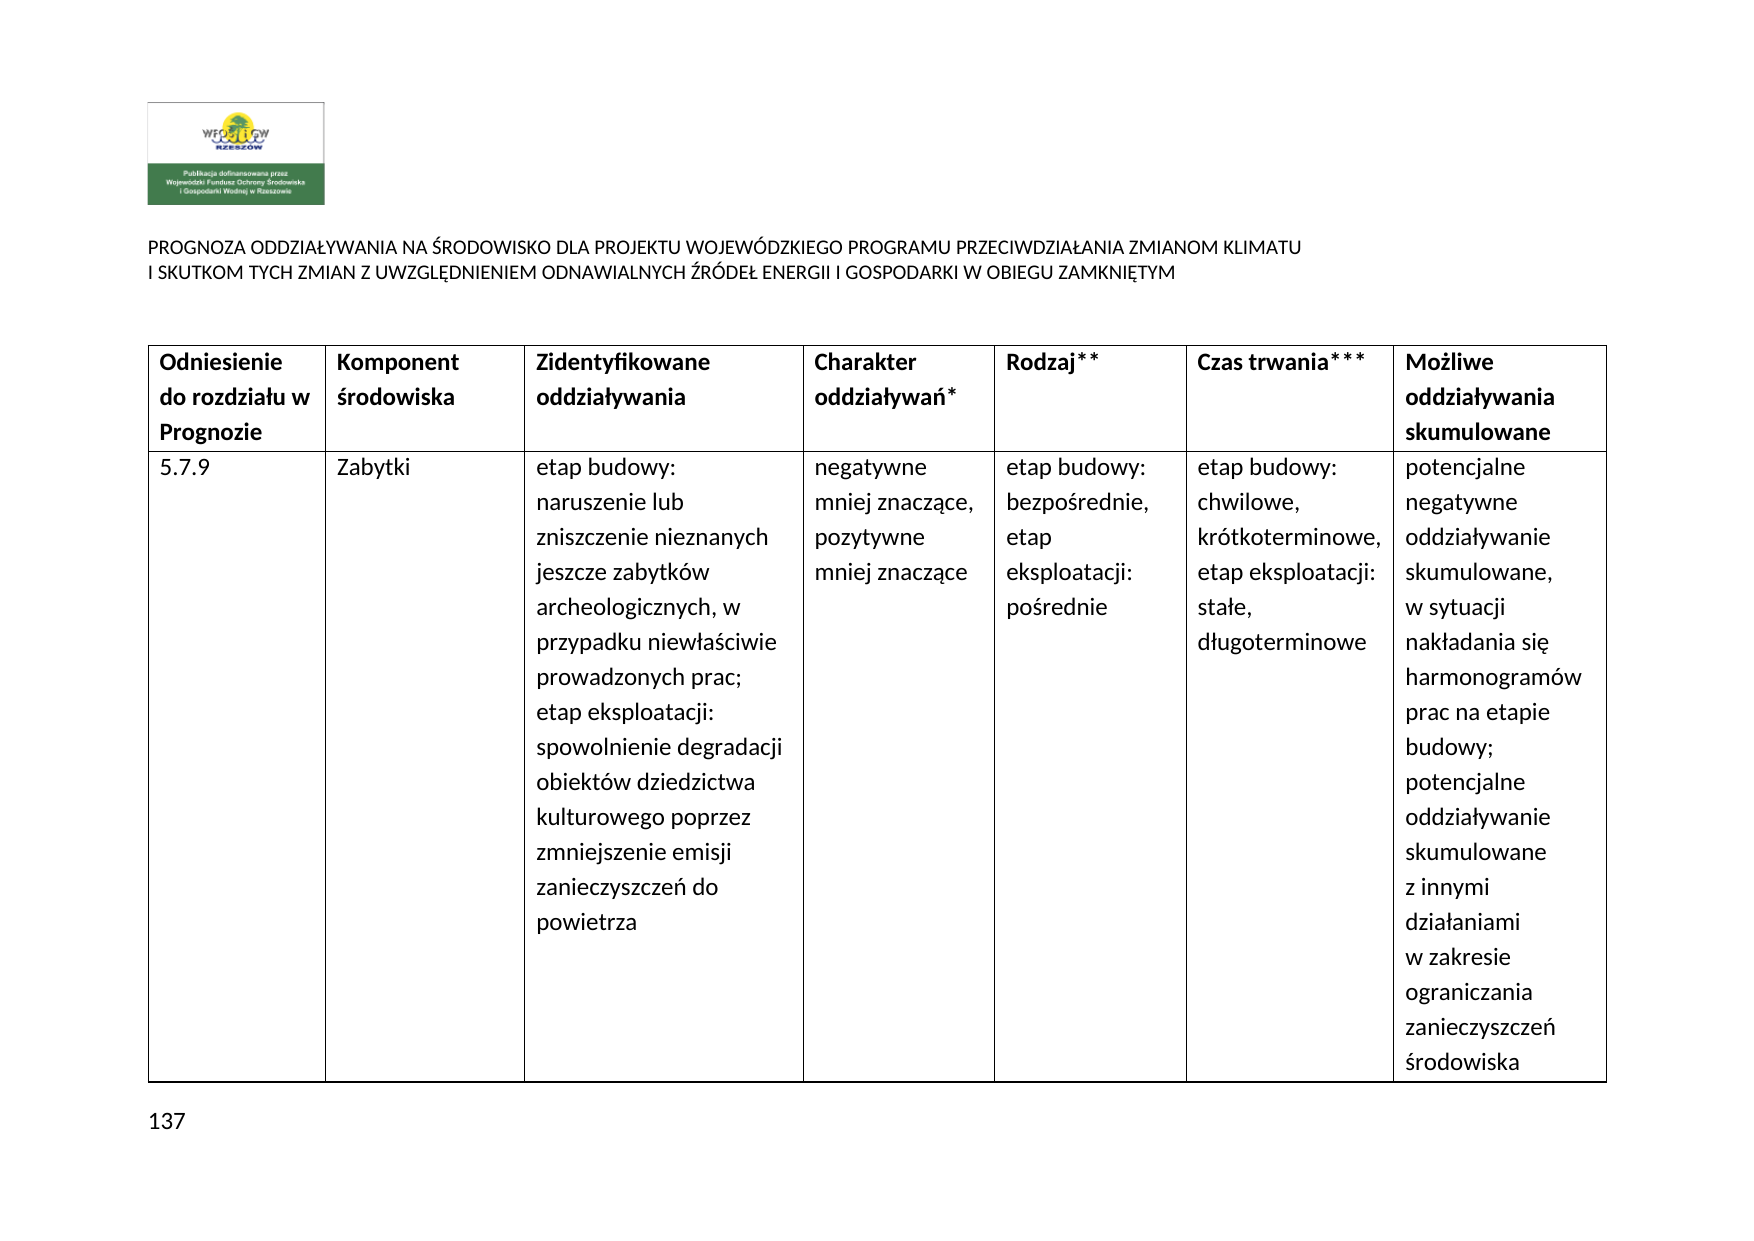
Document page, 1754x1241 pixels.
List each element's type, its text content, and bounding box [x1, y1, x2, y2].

table_header Czas trwania*** [1187, 346, 1393, 451]
table_header Rodzaj** [995, 346, 1186, 451]
table_cell potencjalne negatywne oddziaływanie skumulowane, w sytuacji nakładania się harmonogramów prac na etapie budowy; potencjalne oddziaływanie skumulowane z innymi działaniami w zakresie ograniczania zanieczyszczeń środowiska [1394, 452, 1606, 1081]
picture [147, 102, 325, 205]
table_header Komponent środowiska [326, 346, 524, 451]
table_cell etap budowy: naruszenie lub zniszczenie nieznanych jeszcze zabytków archeologicznych, w przypadku niewłaściwie prowadzonych prac; etap eksploatacji: spowolnienie degradacji obiektów dziedzictwa kulturowego poprzez zmniejszenie emisji zanieczyszczeń do powietrza [525, 452, 803, 1081]
table_header Odniesienie do rozdziału w Prognozie [149, 346, 325, 451]
table_cell etap budowy: bezpośrednie, etap eksploatacji: pośrednie [995, 452, 1186, 1081]
table_cell Zabytki [326, 452, 524, 1081]
table_cell negatywne mniej znaczące, pozytywne mniej znaczące [804, 452, 994, 1081]
table_cell etap budowy: chwilowe, krótkoterminowe, etap eksploatacji: stałe, długoterminowe [1187, 452, 1393, 1081]
table_header Charakter oddziaływań* [804, 346, 994, 451]
table_cell 5.7.9 [149, 452, 325, 1081]
table_header Zidentyfikowane oddziaływania [525, 346, 803, 451]
table_header Możliwe oddziaływania skumulowane [1394, 346, 1606, 451]
